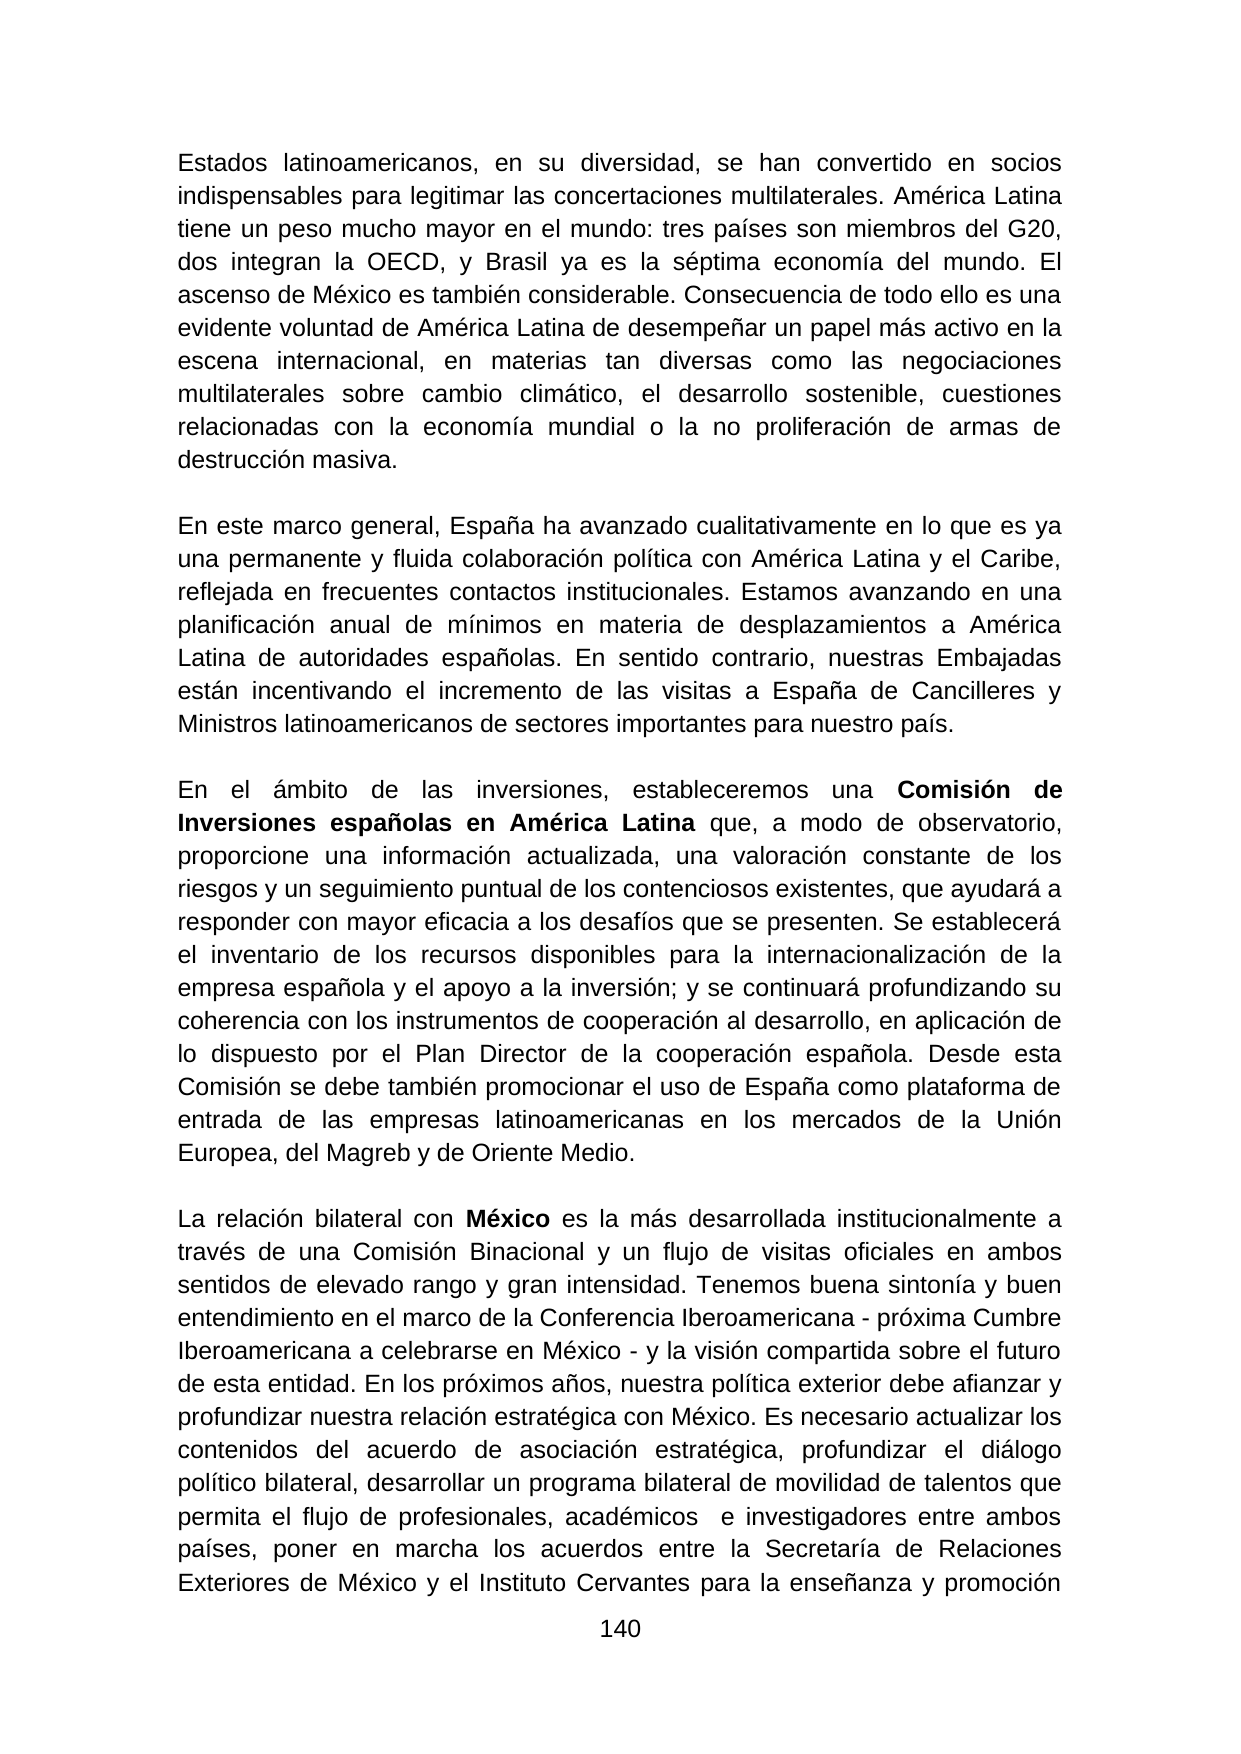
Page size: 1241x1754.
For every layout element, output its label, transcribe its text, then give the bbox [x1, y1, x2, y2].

text En este marco general, España ha avanzado cualitativamente en lo que es ya una permanente y fluida colaboración política con América Latina y el Caribe, reflejada en frecuentes contactos institucionales. Estamos avanzando en una planificación anual de mínimos en materia de desplazamientos a América Latina de autoridades españolas. En sentido contrario, nuestras Embajadas están incentivando el incremento de las visitas a España de Cancilleres y Ministros latinoamericanos de sectores importantes para nuestro país. [177, 511, 1063, 738]
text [177, 148, 1063, 473]
text En el ámbito de las inversiones, estableceremos una Comisión de Inversiones españolas en América Latina que, a modo de observatorio, proporcione una información actualizada, una valoración constante de los riesgos y un seguimiento puntual de los contenciosos existentes, que ayudará a responder con mayor eficacia a los desafíos que se presenten. Se establecerá el inventario de los recursos disponibles para la internacionalización de la empresa española y el apoyo a la inversión; y se continuará profundizando su coherencia con los instrumentos de cooperación al desarrollo, en aplicación de lo dispuesto por el Plan Director de la cooperación española. Desde esta Comisión se debe también promocionar el uso de España como plataforma de entrada de las empresas latinoamericanas en los mercados de la Unión Europea, del Magreb y de Oriente Medio. [177, 775, 1063, 1167]
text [177, 1204, 1063, 1596]
